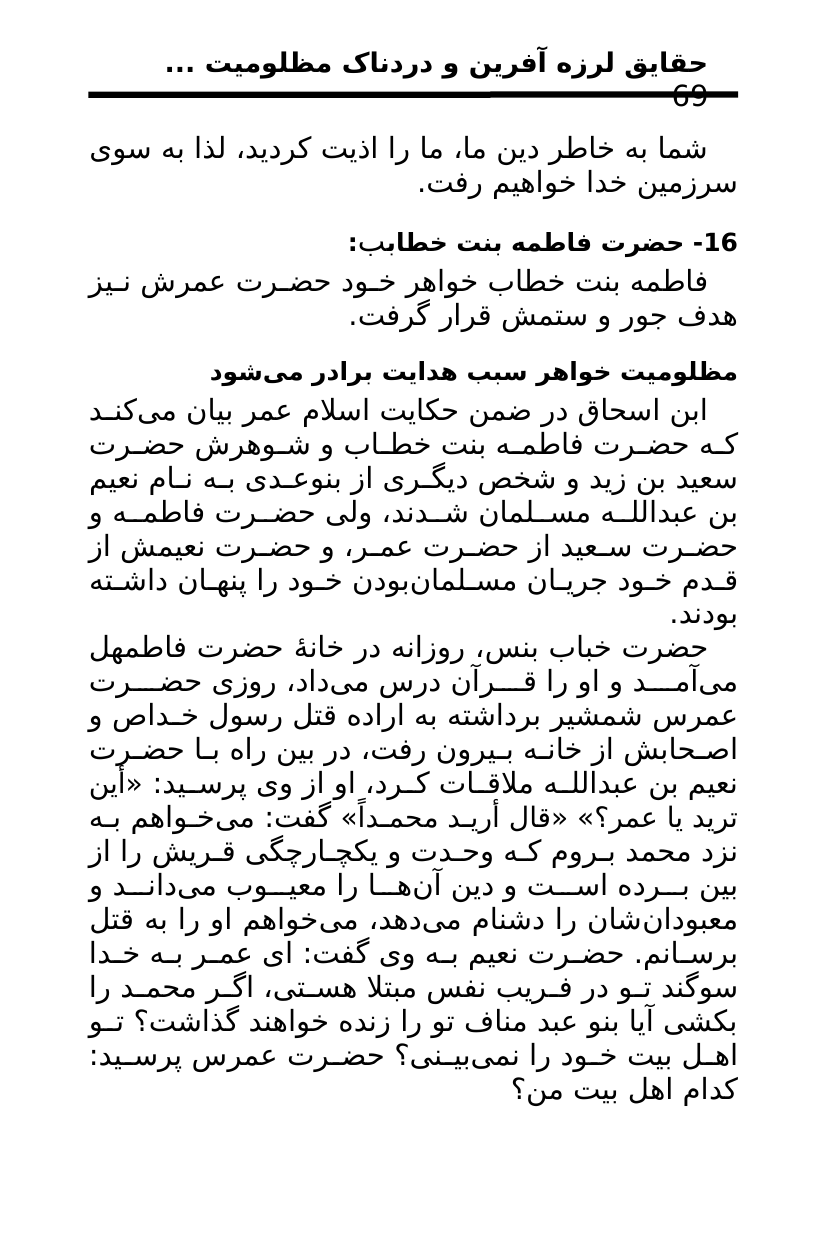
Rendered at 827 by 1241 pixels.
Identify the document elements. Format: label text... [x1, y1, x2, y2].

text حضرت خباب بنس، روزانه در خانۀ حضرت فاطمهل می‌آمد و او را قرآن درس می‌داد، روزی حضرت عمرس شمشیر برداشته به اراده قتل رسول خداص و اصحابش از خانه بیرون رفت، در بین راه با حضرت نعیم بن عبدالله ملاقات کرد، او از وی پرسید: «أين تريد يا عمر؟» «قال أريد محمداً» گفت: می‌خواهم به نزد محمد بروم که وحدت و یکچارچگی قریش را از بین برده است و دین آن‌ها را معیوب می‌داند و معبودان‌شان را دشنام می‌دهد، می‌خواهم او را به قتل برسانم. حضرت نعیم به وی گفت: ای عمر به خدا سوگند تو در فریب نفس مبتلا هستی، اگر محمد را بکشی آیا بنو عبد مناف تو را زنده خواهند گذاشت؟ تو اهل بیت خود را نمی‌بینی؟ حضرت عمرس پرسید: کدام اهل بیت من؟ [89, 631, 738, 1106]
text فاطمه بنت خطاب خواهر خود حضرت عمرش نیز هدف جور و ستمش قرار گرفت. [89, 265, 738, 333]
text ابن اسحاق در ضمن حکایت اسلام عمر بیان می‌کند که حضرت فاطمه بنت خطاب و شوهرش حضرت سعید بن زید و شخص دیگری از بنوعدی به نام نعیم بن عبدالله مسلمان شدند، ولی حضرت فاطمه و حضرت سعید از حضرت عمر، و حضرت نعیمش از قدم خود جریان مسلمان‌بودن خود را پنهان داشته بودند. [89, 393, 738, 631]
text 16- حضرت فاطمه بنت خطابب: [89, 224, 738, 258]
text مظلومیت خواهر سبب هدایت برادر می‌شود [89, 358, 738, 387]
text شما به خاطر دین ما، ما را اذیت کردید، لذا به سوی سرزمین خدا خواهیم رفت. [89, 132, 738, 199]
